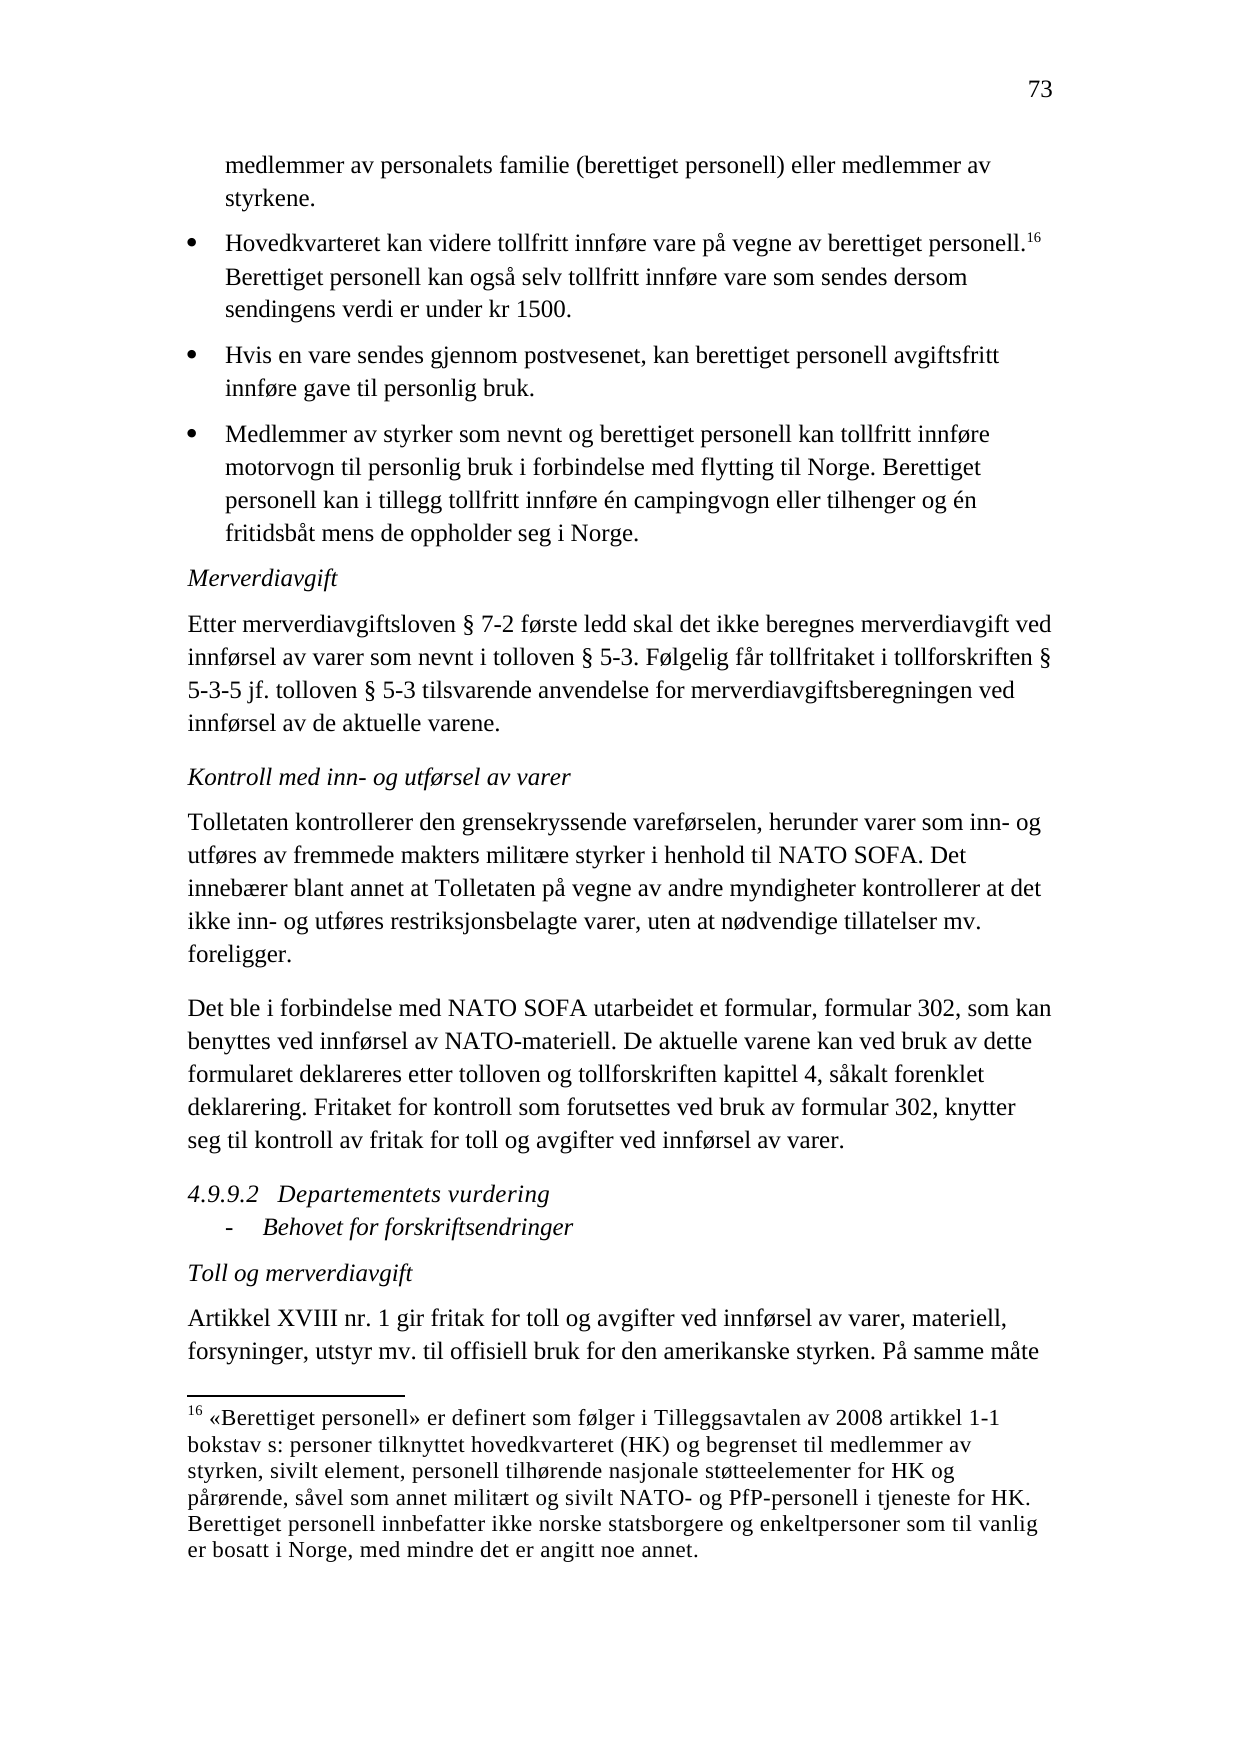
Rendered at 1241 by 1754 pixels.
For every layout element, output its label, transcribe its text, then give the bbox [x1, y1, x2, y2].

list Hvis en vare sendes gjennom postvesenet, kan berettiget personell avgiftsfritt innføre gave til personlig bruk. [187, 340, 1053, 402]
text Etter merverdiavgiftsloven § 7-2 første ledd skal det ikke beregnes merverdiavgift ved innførsel av varer som nevnt i tolloven § 5-3. Følgelig får tollfritaket i tollforskriften § 5-3-5 jf. tolloven § 5-3 tilsvarende anvendelse for merverdiavgiftsberegningen ved innførsel av de aktuelle varene. [187, 609, 1053, 737]
subtitle Departementets vurdering [187, 1179, 1053, 1208]
text Toll og merverdiavgift [187, 1258, 1053, 1286]
list Medlemmer av styrker som nevnt og berettiget personell kan tollfritt innføre motorvogn til personlig bruk i forbindelse med flytting til Norge. Berettiget personell kan i tillegg tollfritt innføre én campingvogn eller tilhenger og én fritidsbåt mens de oppholder seg i Norge. [187, 419, 1053, 546]
text Tolletaten kontrollerer den grensekryssende vareførselen, herunder varer som inn- og utføres av fremmede makters militære styrker i henhold til NATO SOFA. Det innebærer blant annet at Tolletaten på vegne av andre myndigheter kontrollerer at det ikke inn- og utføres restriksjonsbelagte varer, uten at nødvendige tillatelser mv. foreligger. [187, 807, 1053, 968]
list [187, 150, 1053, 212]
text Kontroll med inn- og utførsel av varer [187, 762, 1053, 790]
list Behovet for forskriftsendringer [225, 1212, 1053, 1241]
list Hovedkvarteret kan videre tollfritt innføre vare på vegne av berettiget personell. Berettiget personell kan også selv tollfritt innføre vare som sendes dersom sendingens verdi er under kr 1500. [187, 228, 1053, 323]
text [187, 1303, 1053, 1365]
text Merverdiavgift [187, 563, 1053, 592]
text Det ble i forbindelse med NATO SOFA utarbeidet et formular, formular 302, som kan benyttes ved innførsel av NATO-materiell. De aktuelle varene kan ved bruk av dette formularet deklareres etter tolloven og tollforskriften kapittel 4, såkalt forenklet deklarering. Fritaket for kontroll som forutsettes ved bruk av formular 302, knytter seg til kontroll av fritak for toll og avgifter ved innførsel av varer. [187, 993, 1053, 1154]
